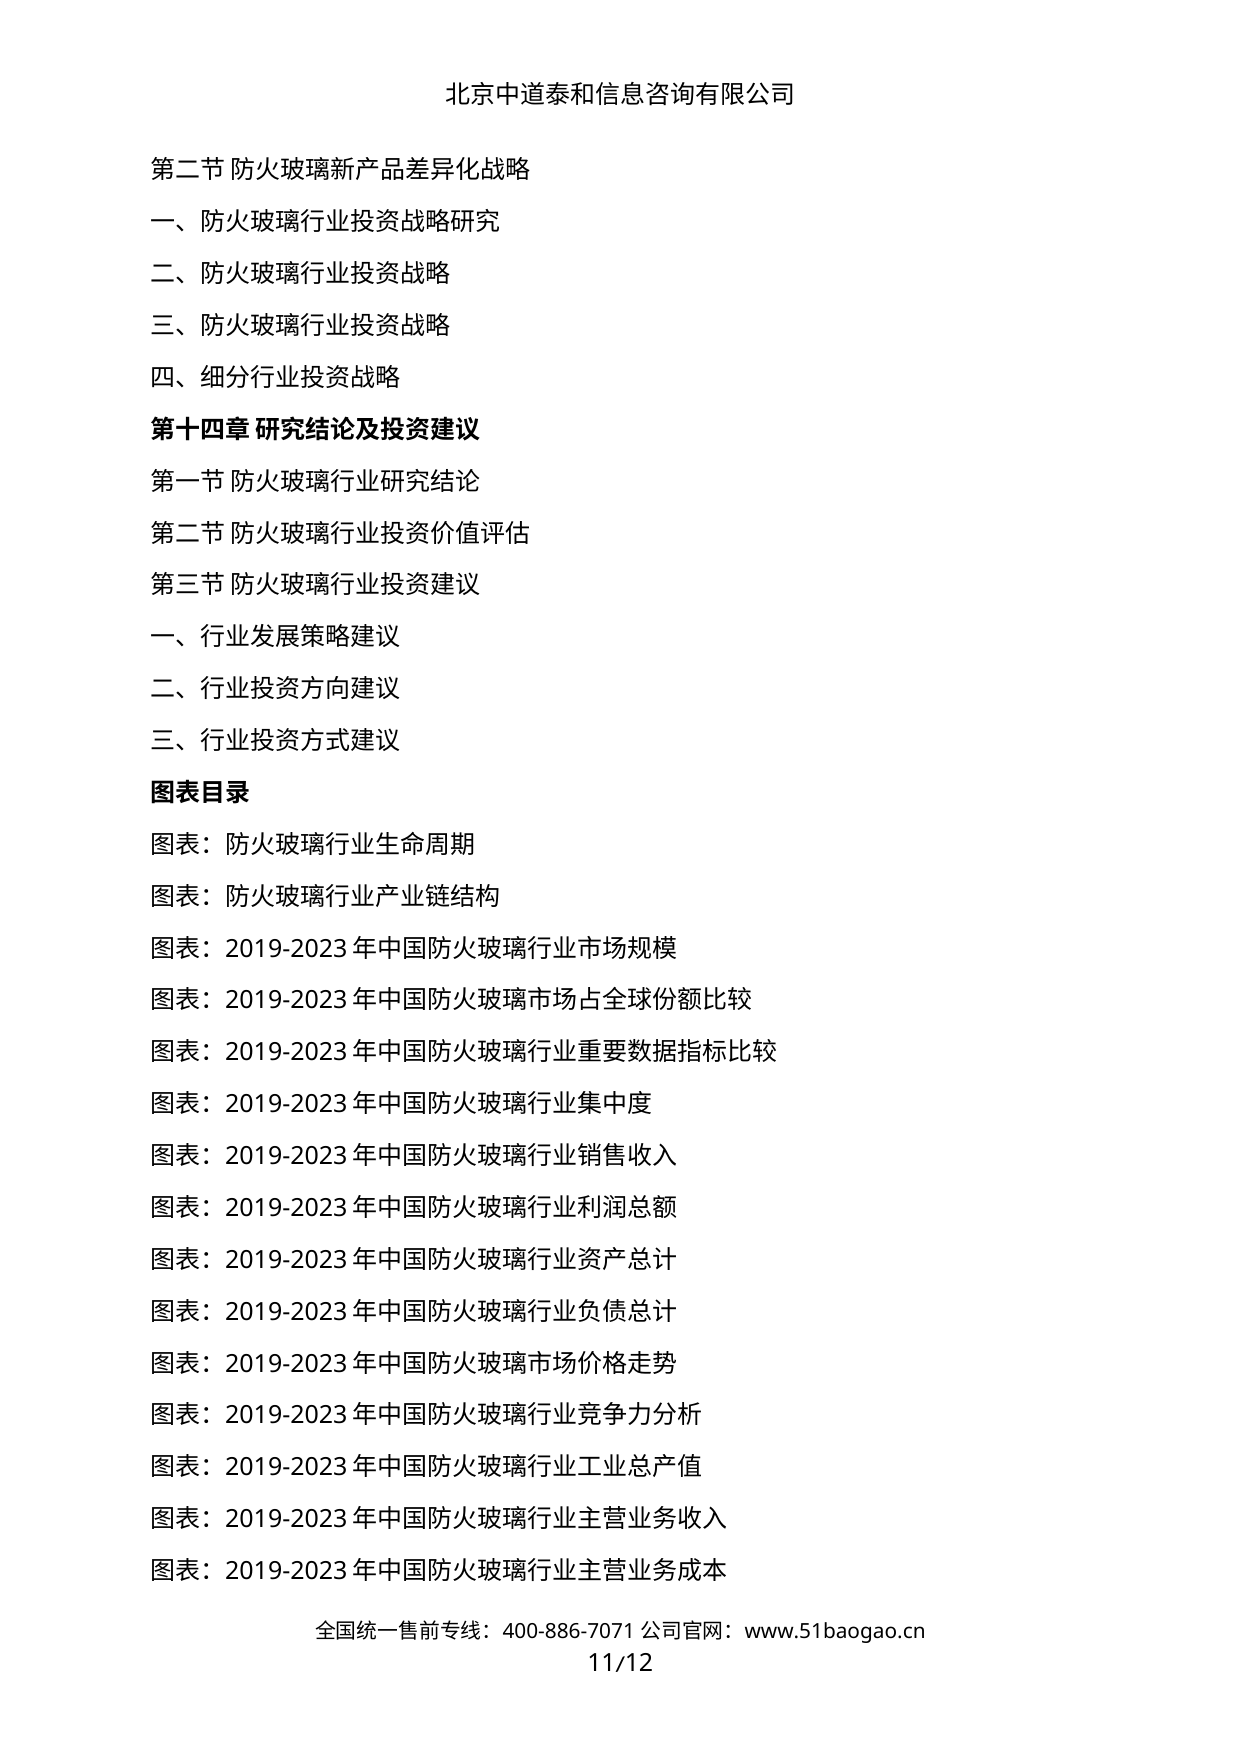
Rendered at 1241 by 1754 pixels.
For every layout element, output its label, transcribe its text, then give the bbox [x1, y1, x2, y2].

text 图表：2019-2023年中国防火玻璃行业主营业务收入 [150, 1499, 1090, 1535]
text 一、防火玻璃行业投资战略研究 [150, 202, 1090, 238]
text 图表：2019-2023年中国防火玻璃行业负债总计 [150, 1291, 1090, 1327]
text 三、防火玻璃行业投资战略 [150, 306, 1090, 342]
text 图表目录 [150, 772, 1090, 809]
text 三、行业投资方式建议 [150, 721, 1090, 757]
text 图表：2019-2023年中国防火玻璃行业资产总计 [150, 1239, 1090, 1276]
text 图表：2019-2023年中国防火玻璃行业利润总额 [150, 1187, 1090, 1224]
text 第一节 防火玻璃行业研究结论 [150, 461, 1090, 497]
text 图表：2019-2023年中国防火玻璃行业市场规模 [150, 928, 1090, 964]
text 图表：2019-2023年中国防火玻璃市场占全球份额比较 [150, 980, 1090, 1016]
text 图表：防火玻璃行业产业链结构 [150, 876, 1090, 912]
text 图表：2019-2023年中国防火玻璃行业集中度 [150, 1084, 1090, 1120]
text 图表：2019-2023年中国防火玻璃行业重要数据指标比较 [150, 1032, 1090, 1068]
text 一、行业发展策略建议 [150, 617, 1090, 653]
text 第二节 防火玻璃行业投资价值评估 [150, 513, 1090, 549]
text 图表：防火玻璃行业生命周期 [150, 824, 1090, 861]
text 图表：2019-2023年中国防火玻璃行业销售收入 [150, 1136, 1090, 1172]
text 二、防火玻璃行业投资战略 [150, 254, 1090, 290]
text 第二节 防火玻璃新产品差异化战略 [150, 150, 1090, 186]
text 图表：2019-2023年中国防火玻璃市场价格走势 [150, 1343, 1090, 1379]
text 图表：2019-2023年中国防火玻璃行业工业总产值 [150, 1447, 1090, 1483]
text 四、细分行业投资战略 [150, 357, 1090, 394]
text 二、行业投资方向建议 [150, 669, 1090, 705]
text 第三节 防火玻璃行业投资建议 [150, 565, 1090, 601]
text 图表：2019-2023年中国防火玻璃行业主营业务成本 [150, 1551, 1090, 1587]
text 第十四章 研究结论及投资建议 [150, 409, 1090, 446]
text 图表：2019-2023年中国防火玻璃行业竞争力分析 [150, 1395, 1090, 1431]
